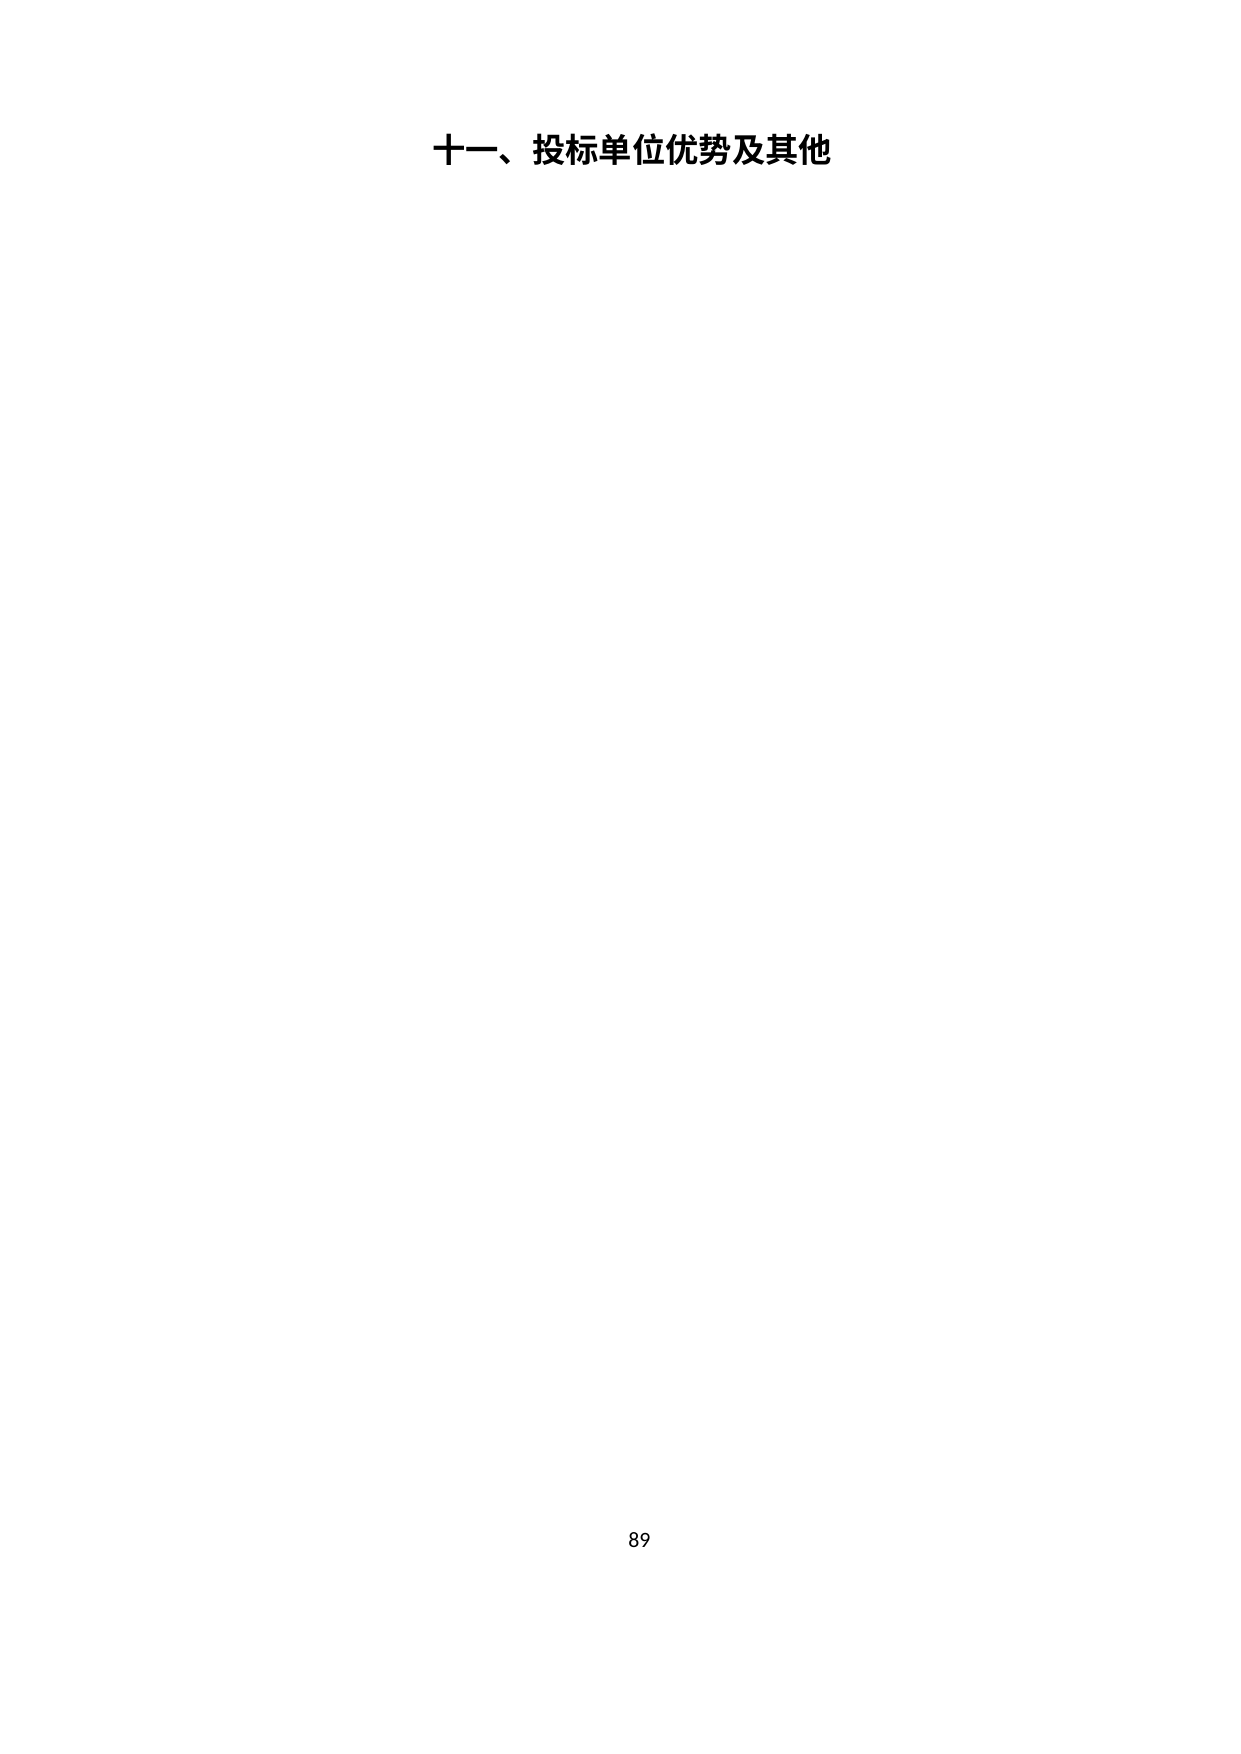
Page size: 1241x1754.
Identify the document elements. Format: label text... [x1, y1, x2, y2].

text 十一、投标单位优势及其他 [148, 124, 1116, 172]
